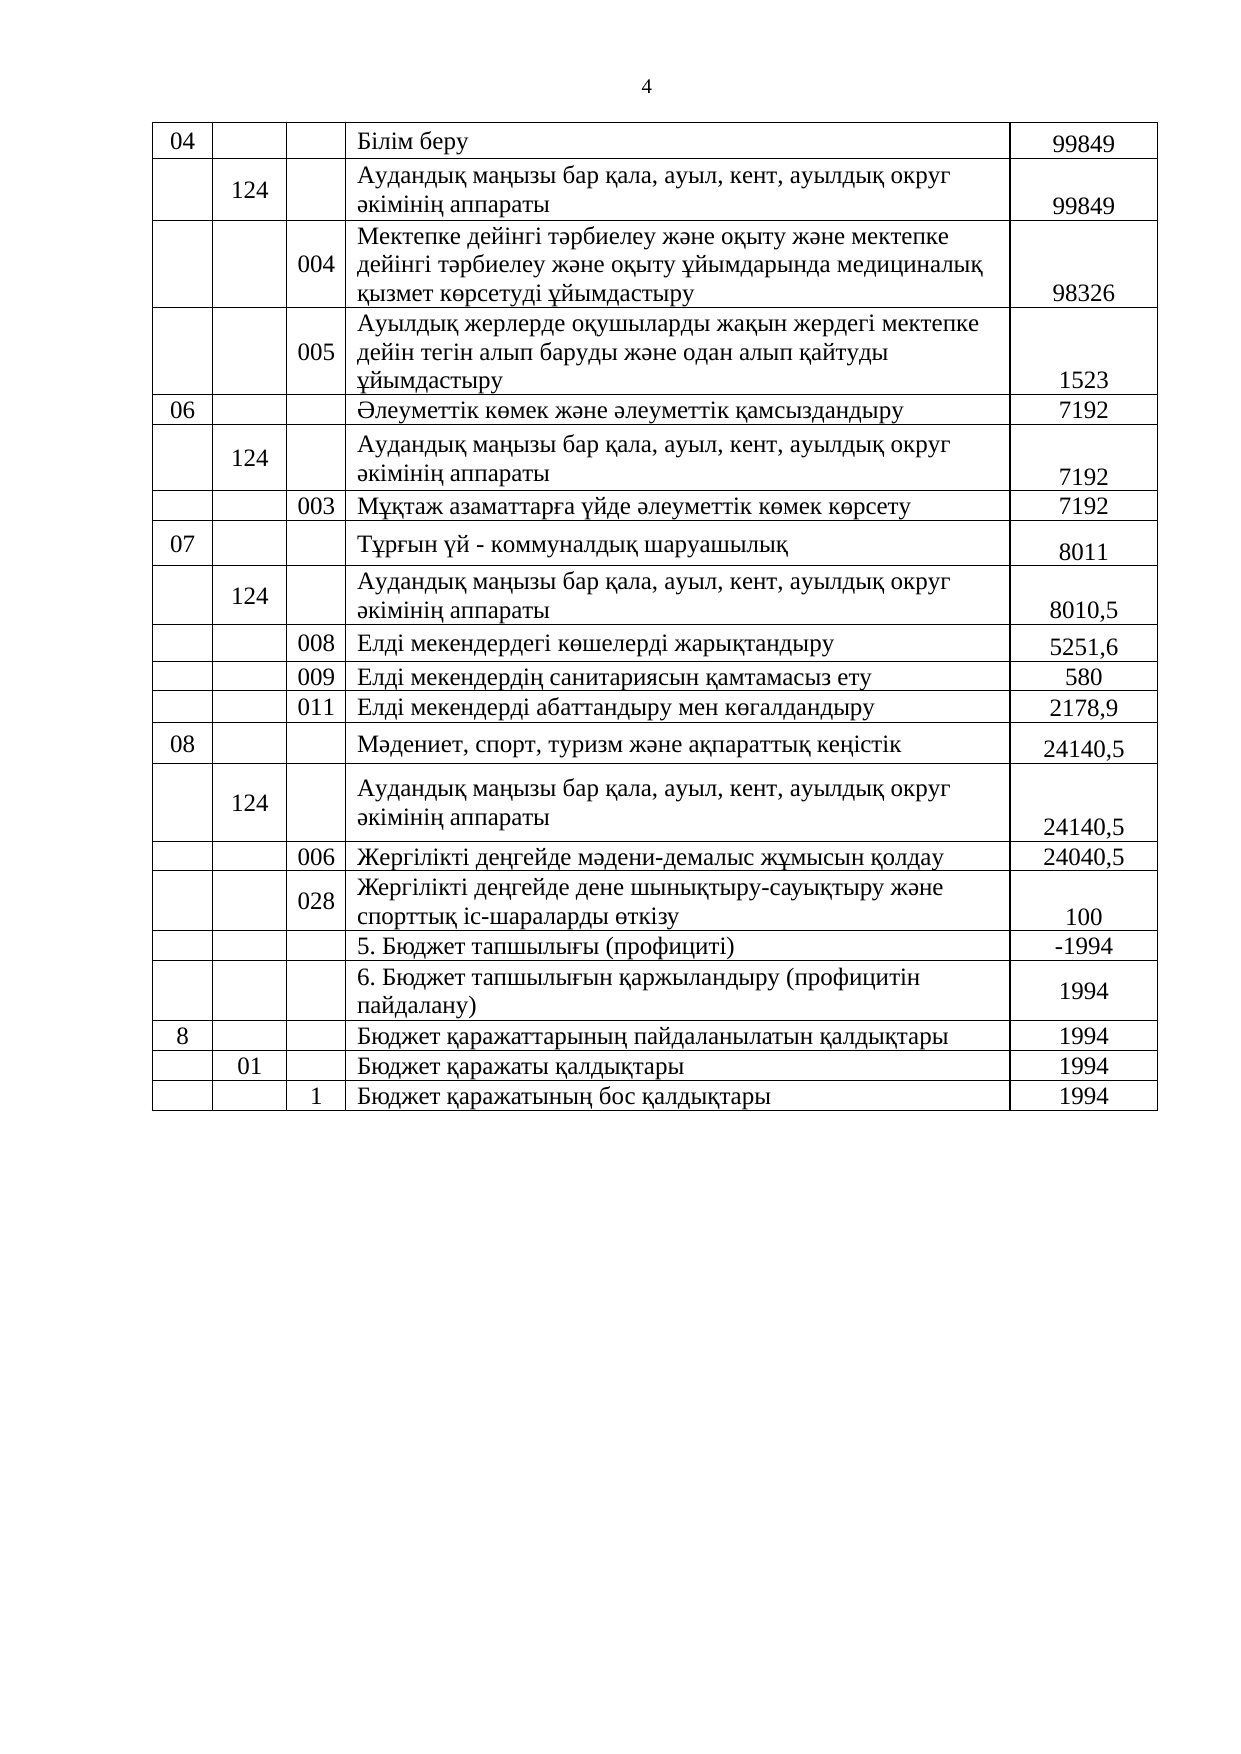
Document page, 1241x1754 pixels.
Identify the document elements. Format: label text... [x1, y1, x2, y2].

table_cell 5251,6 [1011, 625, 1157, 661]
table_cell [287, 931, 345, 960]
table_cell -1994 [1011, 931, 1157, 960]
table_cell 1994 [1011, 1021, 1157, 1050]
table_cell [287, 961, 345, 1020]
table_cell 99849 [1011, 123, 1157, 158]
table_cell 24040,5 [1011, 842, 1157, 870]
table_cell 124 [213, 764, 286, 841]
table_cell 98326 [1011, 221, 1157, 307]
table_cell [213, 521, 286, 565]
table_cell [213, 931, 286, 960]
table_cell [153, 1081, 212, 1109]
table_cell Жергілікті деңгейде мәдени-демалыс жұмысын қолдау [346, 842, 1009, 870]
table_cell 7192 [1011, 491, 1157, 520]
table_cell Тұрғын үй - коммуналдық шаруашылық [346, 521, 1009, 565]
table_cell [213, 221, 286, 307]
table_cell Бiлiм беру [346, 123, 1009, 158]
table_cell [153, 842, 212, 870]
table_cell [153, 961, 212, 1020]
table_cell [213, 625, 286, 661]
table_cell [213, 871, 286, 930]
table_cell 99849 [1011, 159, 1157, 220]
table_cell 2178,9 [1011, 691, 1157, 722]
table_cell [153, 308, 212, 394]
table_cell [213, 395, 286, 424]
table_cell 8010,5 [1011, 566, 1157, 624]
table_cell [213, 491, 286, 520]
table_cell 6. Бюджет тапшылығын қаржыландыру (профицитін пайдалану) [346, 961, 1009, 1020]
table_cell 028 [287, 871, 345, 930]
table_cell Бюджет қаражатының бос қалдықтары [346, 1081, 1009, 1109]
table_cell [153, 662, 212, 690]
table_cell 7192 [1011, 395, 1157, 424]
table_cell [287, 723, 345, 763]
table_cell 01 [213, 1051, 286, 1080]
table_cell [287, 159, 345, 220]
table_cell [213, 842, 286, 870]
table_cell [287, 1021, 345, 1050]
table_cell 005 [287, 308, 345, 394]
table_cell Бюджет қаражаттарының пайдаланылатын қалдықтары [346, 1021, 1009, 1050]
table_cell Аудандық маңызы бар қала, ауыл, кент, ауылдық округ әкімінің аппараты [346, 159, 1009, 220]
table_cell 004 [287, 221, 345, 307]
table_cell [213, 308, 286, 394]
table_cell [153, 625, 212, 661]
table_cell 1523 [1011, 308, 1157, 394]
table_cell [213, 691, 286, 722]
table_cell 8 [153, 1021, 212, 1050]
table_cell [153, 491, 212, 520]
table_cell [153, 871, 212, 930]
table_cell 008 [287, 625, 345, 661]
table_cell 124 [213, 425, 286, 490]
table_cell 24140,5 [1011, 764, 1157, 841]
table_cell Жергілікті деңгейде дене шынықтыру-сауықтыру және спорттық іс-шараларды өткізу [346, 871, 1009, 930]
table_cell 1994 [1011, 1051, 1157, 1080]
table_cell 003 [287, 491, 345, 520]
table_cell [213, 123, 286, 158]
table_cell 580 [1011, 662, 1157, 690]
table_cell [213, 1081, 286, 1109]
table_cell Елді мекендердің санитариясын қамтамасыз ету [346, 662, 1009, 690]
table_cell [153, 931, 212, 960]
table_cell 124 [213, 566, 286, 624]
table_cell [153, 691, 212, 722]
table_cell Мәдениет, спорт, туризм және ақпараттық кеңістiк [346, 723, 1009, 763]
table_cell 5. Бюджет тапшылығы (профициті) [346, 931, 1009, 960]
table_cell 009 [287, 662, 345, 690]
table_cell 7192 [1011, 425, 1157, 490]
table_cell Елді мекендерді абаттандыру мен көгалдандыру [346, 691, 1009, 722]
table_cell [153, 764, 212, 841]
table_cell [213, 1021, 286, 1050]
table_cell Аудандық маңызы бар қала, ауыл, кент, ауылдық округ әкімінің аппараты [346, 425, 1009, 490]
table_cell 1994 [1011, 961, 1157, 1020]
table_cell 08 [153, 723, 212, 763]
table_cell [153, 159, 212, 220]
table_cell 011 [287, 691, 345, 722]
table_cell [213, 662, 286, 690]
table_cell [287, 425, 345, 490]
table_cell Аудандық маңызы бар қала, ауыл, кент, ауылдық округ әкімінің аппараты [346, 764, 1009, 841]
table_cell Аудандық маңызы бар қала, ауыл, кент, ауылдық округ әкімінің аппараты [346, 566, 1009, 624]
table_cell Әлеуметтiк көмек және әлеуметтiк қамсыздандыру [346, 395, 1009, 424]
table_cell Ауылдық жерлерде оқушыларды жақын жердегі мектепке дейін тегін алып баруды және одан алып қайтуды ұйымдастыру [346, 308, 1009, 394]
table_cell 04 [153, 123, 212, 158]
table_cell Мұқтаж азаматтарға үйде әлеуметтік көмек көрсету [346, 491, 1009, 520]
table_cell [287, 123, 345, 158]
table_cell 1 [287, 1081, 345, 1109]
table_cell Бюджет қаражаты қалдықтары [346, 1051, 1009, 1080]
table_cell [213, 961, 286, 1020]
table_cell 1994 [1011, 1081, 1157, 1109]
table_cell [153, 1051, 212, 1080]
table_cell [287, 521, 345, 565]
table_cell 124 [213, 159, 286, 220]
table_cell 07 [153, 521, 212, 565]
table_cell 06 [153, 395, 212, 424]
table_cell [153, 425, 212, 490]
table_cell Мектепке дейінгі тәрбиелеу және оқыту және мектепке дейінгі тәрбиелеу және оқыту ұйымдарында медициналық қызмет көрсетуді ұйымдастыру [346, 221, 1009, 307]
table_cell 8011 [1011, 521, 1157, 565]
table_cell [213, 723, 286, 763]
table_cell [287, 566, 345, 624]
table_cell [287, 1051, 345, 1080]
table_cell [287, 395, 345, 424]
table_cell [153, 566, 212, 624]
table_cell Елді мекендердегі көшелерді жарықтандыру [346, 625, 1009, 661]
table_cell 006 [287, 842, 345, 870]
table_cell [287, 764, 345, 841]
table_cell [153, 221, 212, 307]
table_cell 100 [1011, 871, 1157, 930]
table_cell 24140,5 [1011, 723, 1157, 763]
